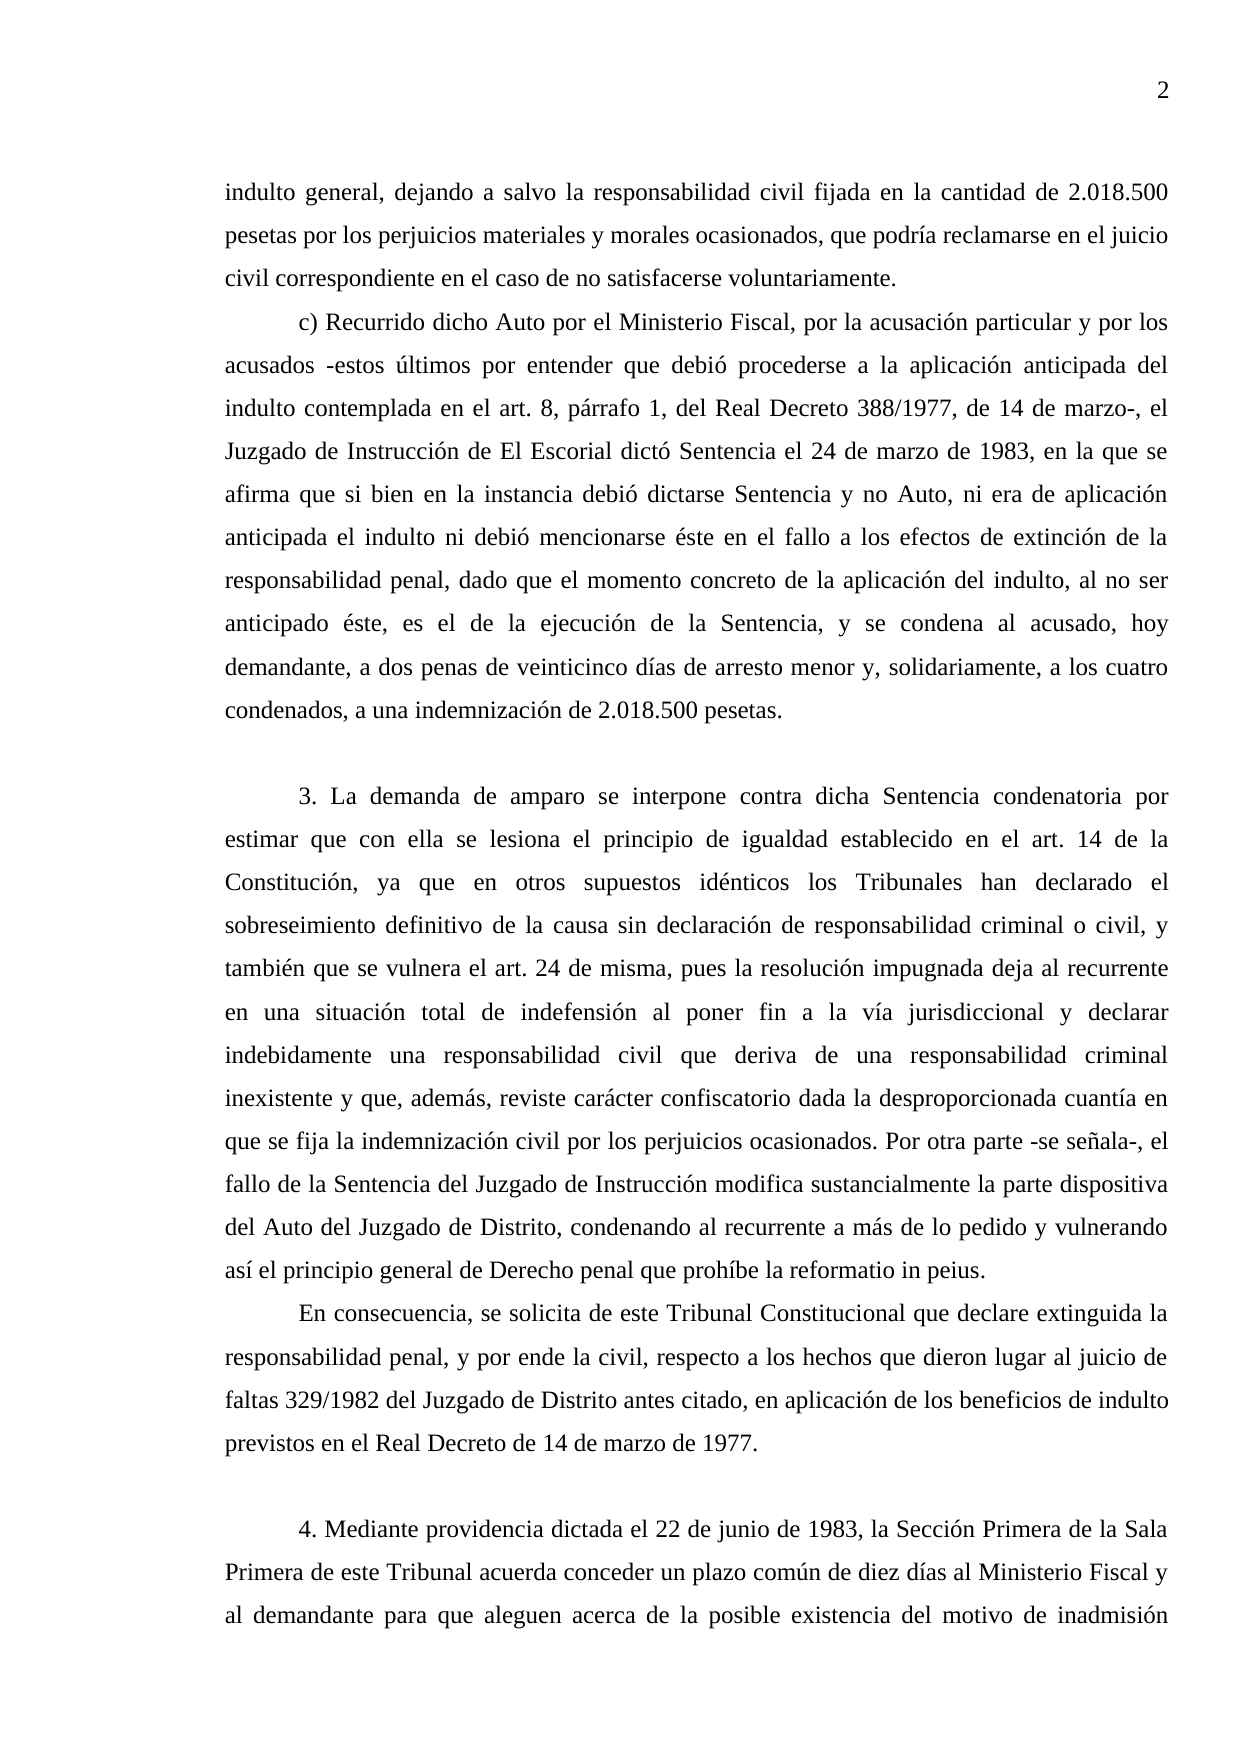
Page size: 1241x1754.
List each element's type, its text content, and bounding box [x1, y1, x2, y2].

text 3. La demanda de amparo se interpone contra dicha Sentencia condenatoria por estimar que con ella se lesiona el principio de igualdad establecido en el art. 14 de la Constitución, ya que en otros supuestos idénticos los Tribunales han declarado el sobreseimiento definitivo de la causa sin declaración de responsabilidad criminal o civil, y también que se vulnera el art. 24 de misma, pues la resolución impugnada deja al recurrente en una situación total de indefensión al poner fin a la vía jurisdiccional y declarar indebidamente una responsabilidad civil que deriva de una responsabilidad criminal inexistente y que, además, reviste carácter confiscatorio dada la desproporcionada cuantía en que se fija la indemnización civil por los perjuicios ocasionados. Por otra parte -se señala-, el fallo de la Sentencia del Juzgado de Instrucción modifica sustancialmente la parte dispositiva del Auto del Juzgado de Distrito, condenando al recurrente a más de lo pedido y vulnerando así el principio general de Derecho penal que prohíbe la reformatio in peius. [224, 781, 1169, 1284]
text c) Recurrido dicho Auto por el Ministerio Fiscal, por la acusación particular y por los acusados -estos últimos por entender que debió procederse a la aplicación anticipada del indulto contemplada en el art. 8, párrafo 1, del Real Decreto 388/1977, de 14 de marzo-, el Juzgado de Instrucción de El Escorial dictó Sentencia el 24 de marzo de 1983, en la que se afirma que si bien en la instancia debió dictarse Sentencia y no Auto, ni era de aplicación anticipada el indulto ni debió mencionarse éste en el fallo a los efectos de extinción de la responsabilidad penal, dado que el momento concreto de la aplicación del indulto, al no ser anticipado éste, es el de la ejecución de la Sentencia, y se condena al acusado, hoy demandante, a dos penas de veinticinco días de arresto menor y, solidariamente, a los cuatro condenados, a una indemnización de 2.018.500 pesetas. [224, 307, 1169, 723]
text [224, 1514, 1169, 1629]
text En consecuencia, se solicita de este Tribunal Constitucional que declare extinguida la responsabilidad penal, y por ende la civil, respecto a los hechos que dieron lugar al juicio de faltas 329/1982 del Juzgado de Distrito antes citado, en aplicación de los beneficios de indulto previstos en el Real Decreto de 14 de marzo de 1977. [224, 1298, 1169, 1457]
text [224, 177, 1169, 292]
